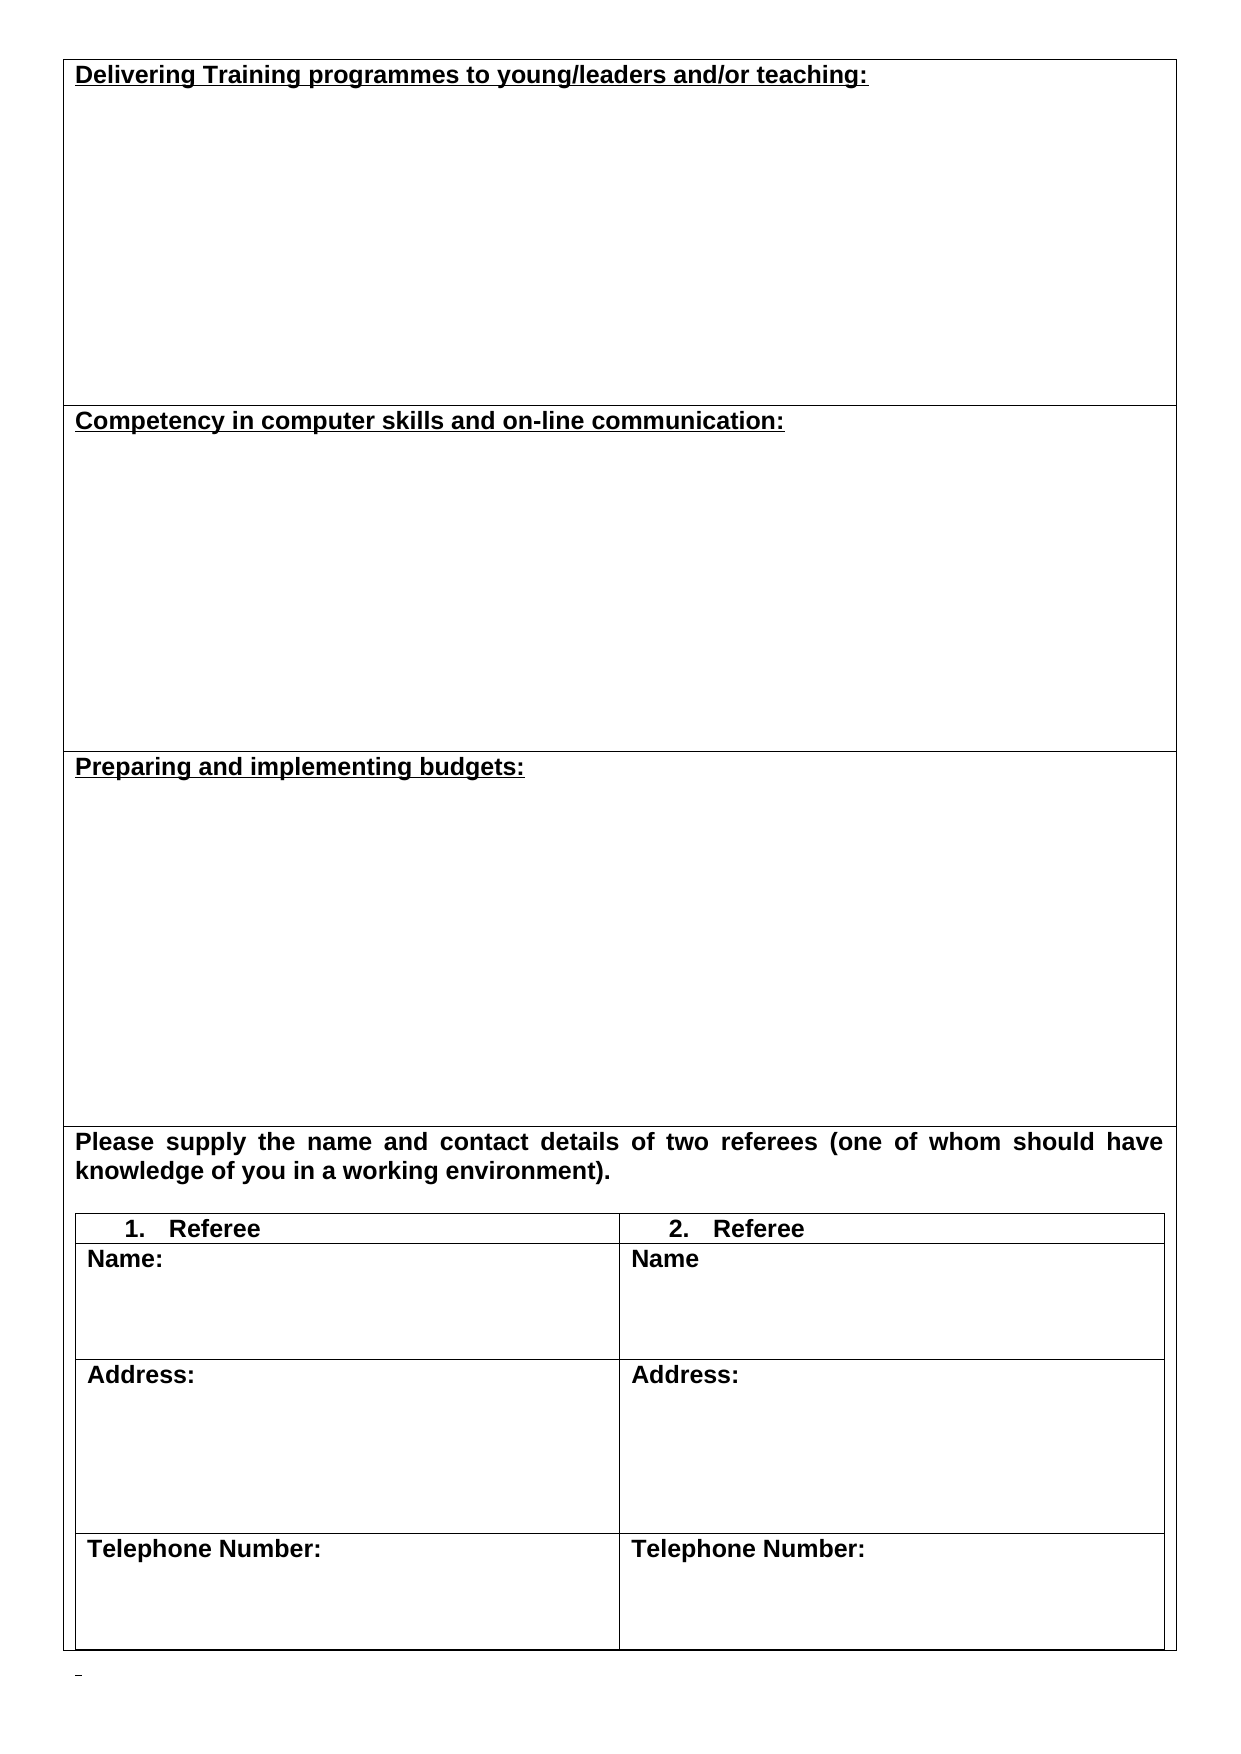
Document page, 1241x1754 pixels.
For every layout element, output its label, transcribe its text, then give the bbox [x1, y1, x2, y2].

table_cell Competency in computer skills and on-line communication: [64, 406, 1176, 751]
table_cell Preparing and implementing budgets: [64, 752, 1176, 1126]
table_cell Delivering Training programmes to young/leaders and/or teaching: [64, 60, 1176, 405]
table_cell Please supply the name and contact details of two referees (one of whom should have knowledge of you in a working environment). [64, 1127, 1176, 1650]
